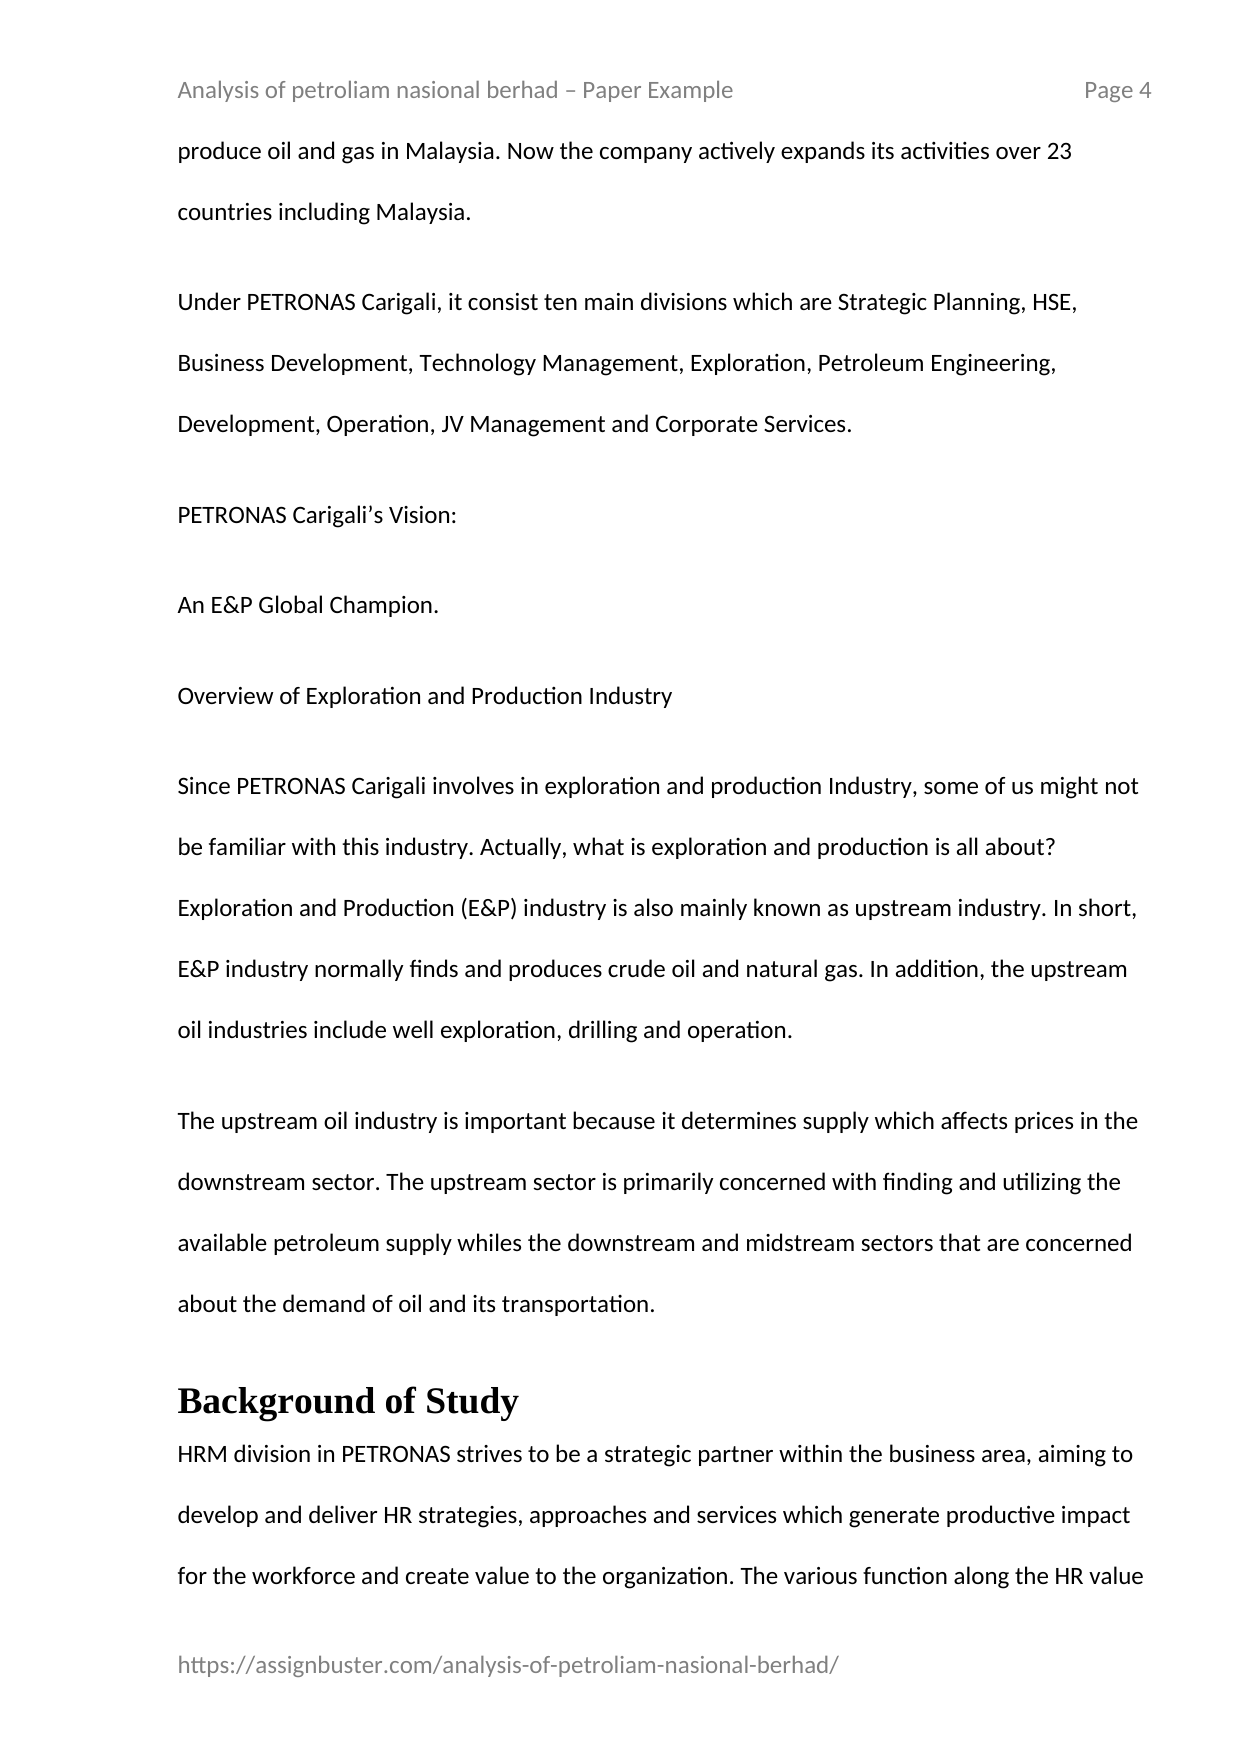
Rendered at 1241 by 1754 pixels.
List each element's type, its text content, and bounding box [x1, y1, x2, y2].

subtitle Background of Study [177, 1379, 1152, 1422]
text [177, 1438, 1152, 1591]
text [177, 135, 1152, 226]
text Overview of Exploration and Production Industry [177, 680, 1152, 711]
text Since PETRONAS Carigali involves in exploration and production Industry, some of us might not be familiar with this industry. Actually, what is exploration and production is all about? Exploration and Production (E&P) industry is also mainly known as upstream industry. In short, E&P industry normally finds and produces crude oil and natural gas. In addition, the upstream oil industries include well exploration, drilling and operation. [177, 771, 1152, 1045]
text Under PETRONAS Carigali, it consist ten main divisions which are Strategic Planning, HSE, Business Development, Technology Management, Exploration, Petroleum Engineering, Development, Operation, JV Management and Corporate Services. [177, 286, 1152, 439]
text PETRONAS Carigali’s Vision: [177, 499, 1152, 529]
text An E&P Global Champion. [177, 589, 1152, 620]
text The upstream oil industry is important because it determines supply which affects prices in the downstream sector. The upstream sector is primarily concerned with finding and utilizing the available petroleum supply whiles the downstream and midstream sectors that are concerned about the demand of oil and its transportation. [177, 1105, 1152, 1319]
